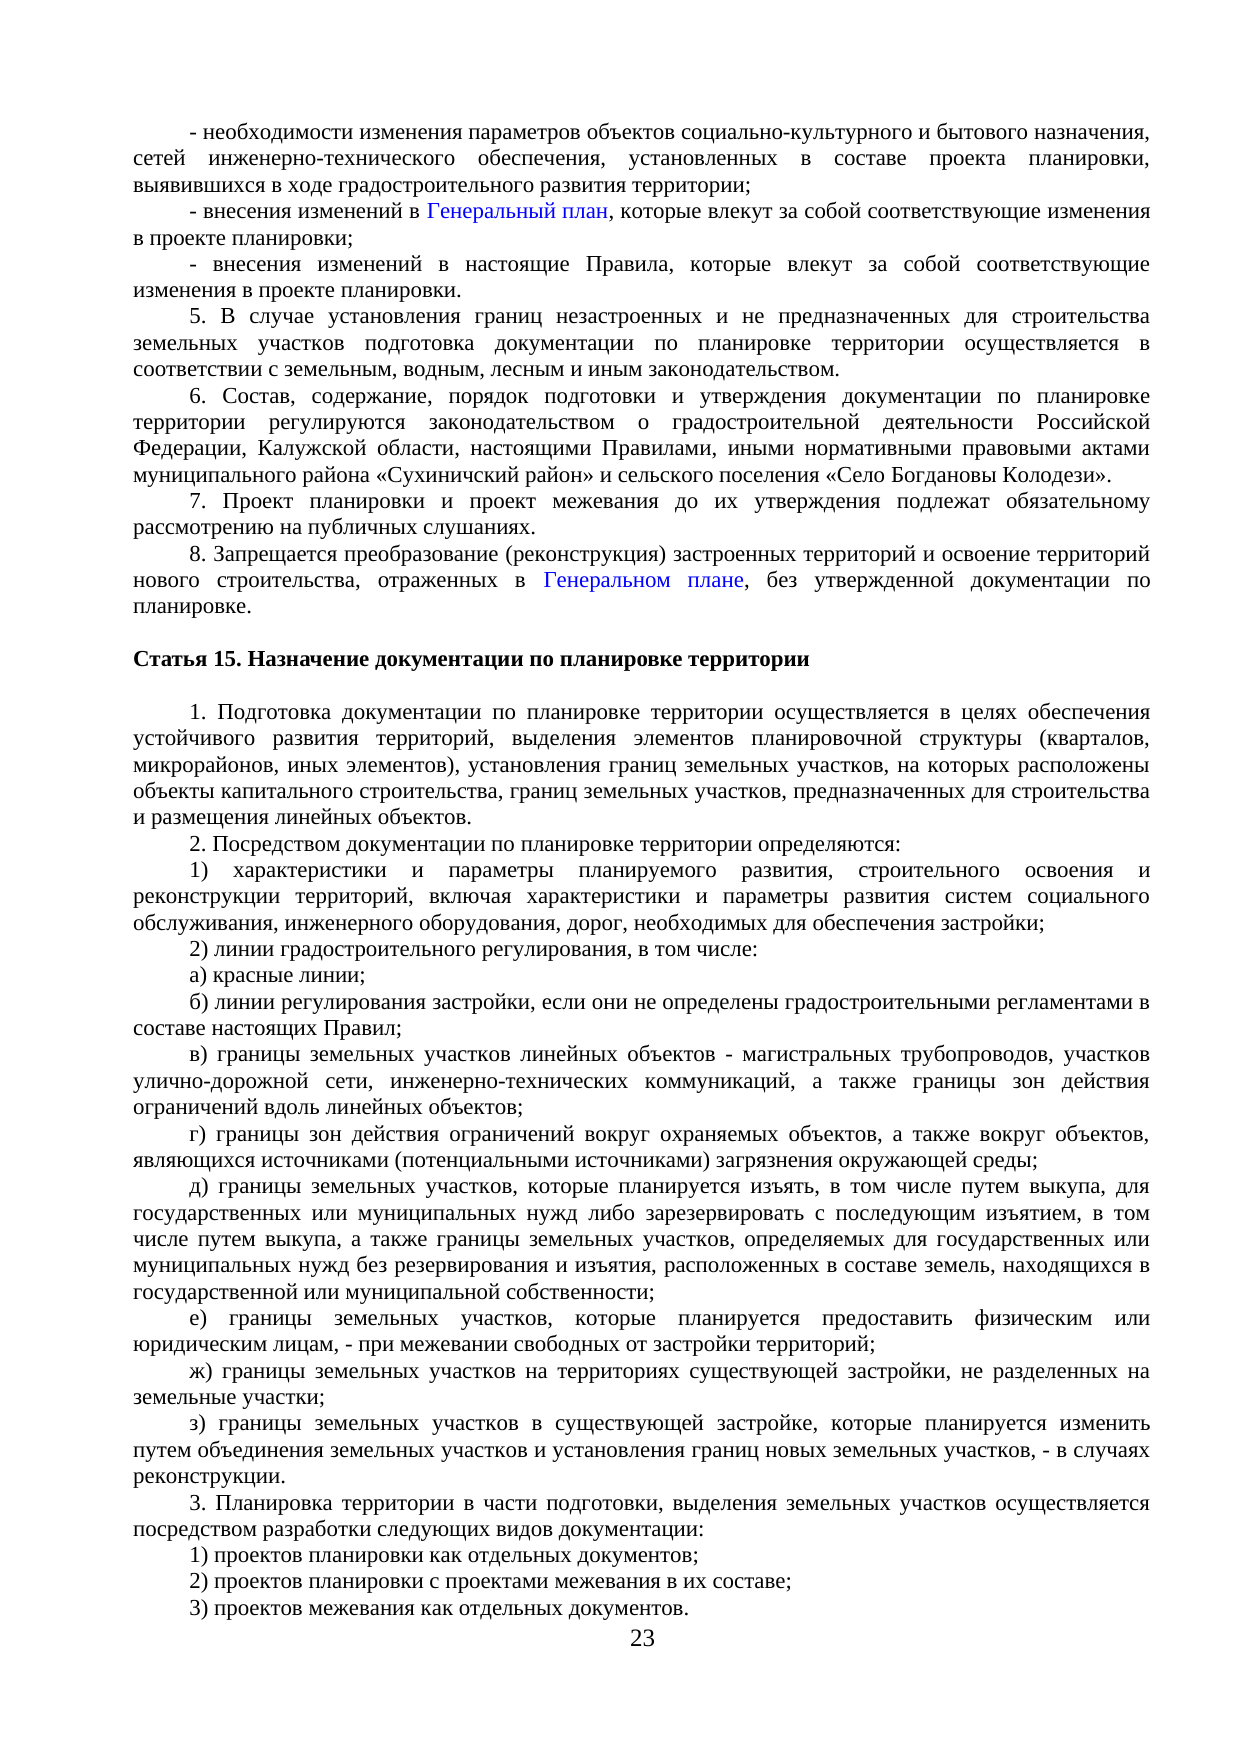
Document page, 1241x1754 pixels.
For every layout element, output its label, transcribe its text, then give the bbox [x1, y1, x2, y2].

text 8. Запрещается преобразование (реконструкция) застроенных территорий и освоение территорий нового строительства, отраженных в Генеральном плане, без утвержденной документации по планировке. [133, 540, 1152, 619]
text 3. Планировка территории в части подготовки, выделения земельных участков осуществляется посредством разработки следующих видов документации: [133, 1488, 1152, 1541]
text з) границы земельных участков в существующей застройке, которые планируется изменить путем объединения земельных участков и установления границ новых земельных участков, - в случаях реконструкции. [133, 1409, 1152, 1488]
text а) красные линии; [133, 961, 1152, 988]
text в) границы земельных участков линейных объектов - магистральных трубопроводов, участков улично-дорожной сети, инженерно-технических коммуникаций, а также границы зон действия ограничений вдоль линейных объектов; [133, 1041, 1152, 1119]
text 6. Состав, содержание, порядок подготовки и утверждения документации по планировке территории регулируются законодательством о градостроительной деятельности Российской Федерации, Калужской области, настоящими Правилами, иными нормативными правовыми актами муниципального района «Сухиничский район» и сельского поселения «Село Богдановы Колодези». [133, 382, 1152, 487]
text 5. В случае установления границ незастроенных и не предназначенных для строительства земельных участков подготовка документации по планировке территории осуществляется в соответствии с земельным, водным, лесным и иным законодательством. [133, 303, 1152, 382]
text 1. Подготовка документации по планировке территории осуществляется в целях обеспечения устойчивого развития территорий, выделения элементов планировочной структуры (кварталов, микрорайонов, иных элементов), установления границ земельных участков, на которых расположены объекты капитального строительства, границ земельных участков, предназначенных для строительства и размещения линейных объектов. [133, 698, 1152, 830]
text 7. Проект планировки и проект межевания до их утверждения подлежат обязательному рассмотрению на публичных слушаниях. [133, 487, 1152, 540]
text б) линии регулирования застройки, если они не определены градостроительными регламентами в составе настоящих Правил; [133, 988, 1152, 1041]
text ж) границы земельных участков на территориях существующей застройки, не разделенных на земельные участки; [133, 1357, 1152, 1409]
subtitle Статья 15. Назначение документации по планировке территории [133, 645, 1152, 672]
text д) границы земельных участков, которые планируется изъять, в том числе путем выкупа, для государственных или муниципальных нужд либо зарезервировать с последующим изъятием, в том числе путем выкупа, а также границы земельных участков, определяемых для государственных или муниципальных нужд без резервирования и изъятия, расположенных в составе земель, находящихся в государственной или муниципальной собственности; [133, 1172, 1152, 1304]
text - внесения изменений в Генеральный план, которые влекут за собой соответствующие изменения в проекте планировки; [133, 197, 1152, 250]
text 2) проектов планировки с проектами межевания в их составе; [133, 1568, 1152, 1594]
text - внесения изменений в настоящие Правила, которые влекут за собой соответствующие изменения в проекте планировки. [133, 250, 1152, 303]
text г) границы зон действия ограничений вокруг охраняемых объектов, а также вокруг объектов, являющихся источниками (потенциальными источниками) загрязнения окружающей среды; [133, 1119, 1152, 1172]
text 1) характеристики и параметры планируемого развития, строительного освоения и реконструкции территорий, включая характеристики и параметры развития систем социального обслуживания, инженерного оборудования, дорог, необходимых для обеспечения застройки; [133, 856, 1152, 935]
text 3) проектов межевания как отдельных документов. [133, 1594, 1152, 1620]
text 2. Посредством документации по планировке территории определяются: [133, 830, 1152, 856]
text е) границы земельных участков, которые планируется предоставить физическим или юридическим лицам, - при межевании свободных от застройки территорий; [133, 1304, 1152, 1357]
text 2) линии градостроительного регулирования, в том числе: [133, 935, 1152, 961]
text - необходимости изменения параметров объектов социально-культурного и бытового назначения, сетей инженерно-технического обеспечения, установленных в составе проекта планировки, выявившихся в ходе градостроительного развития территории; [133, 118, 1152, 197]
text 1) проектов планировки как отдельных документов; [133, 1541, 1152, 1568]
